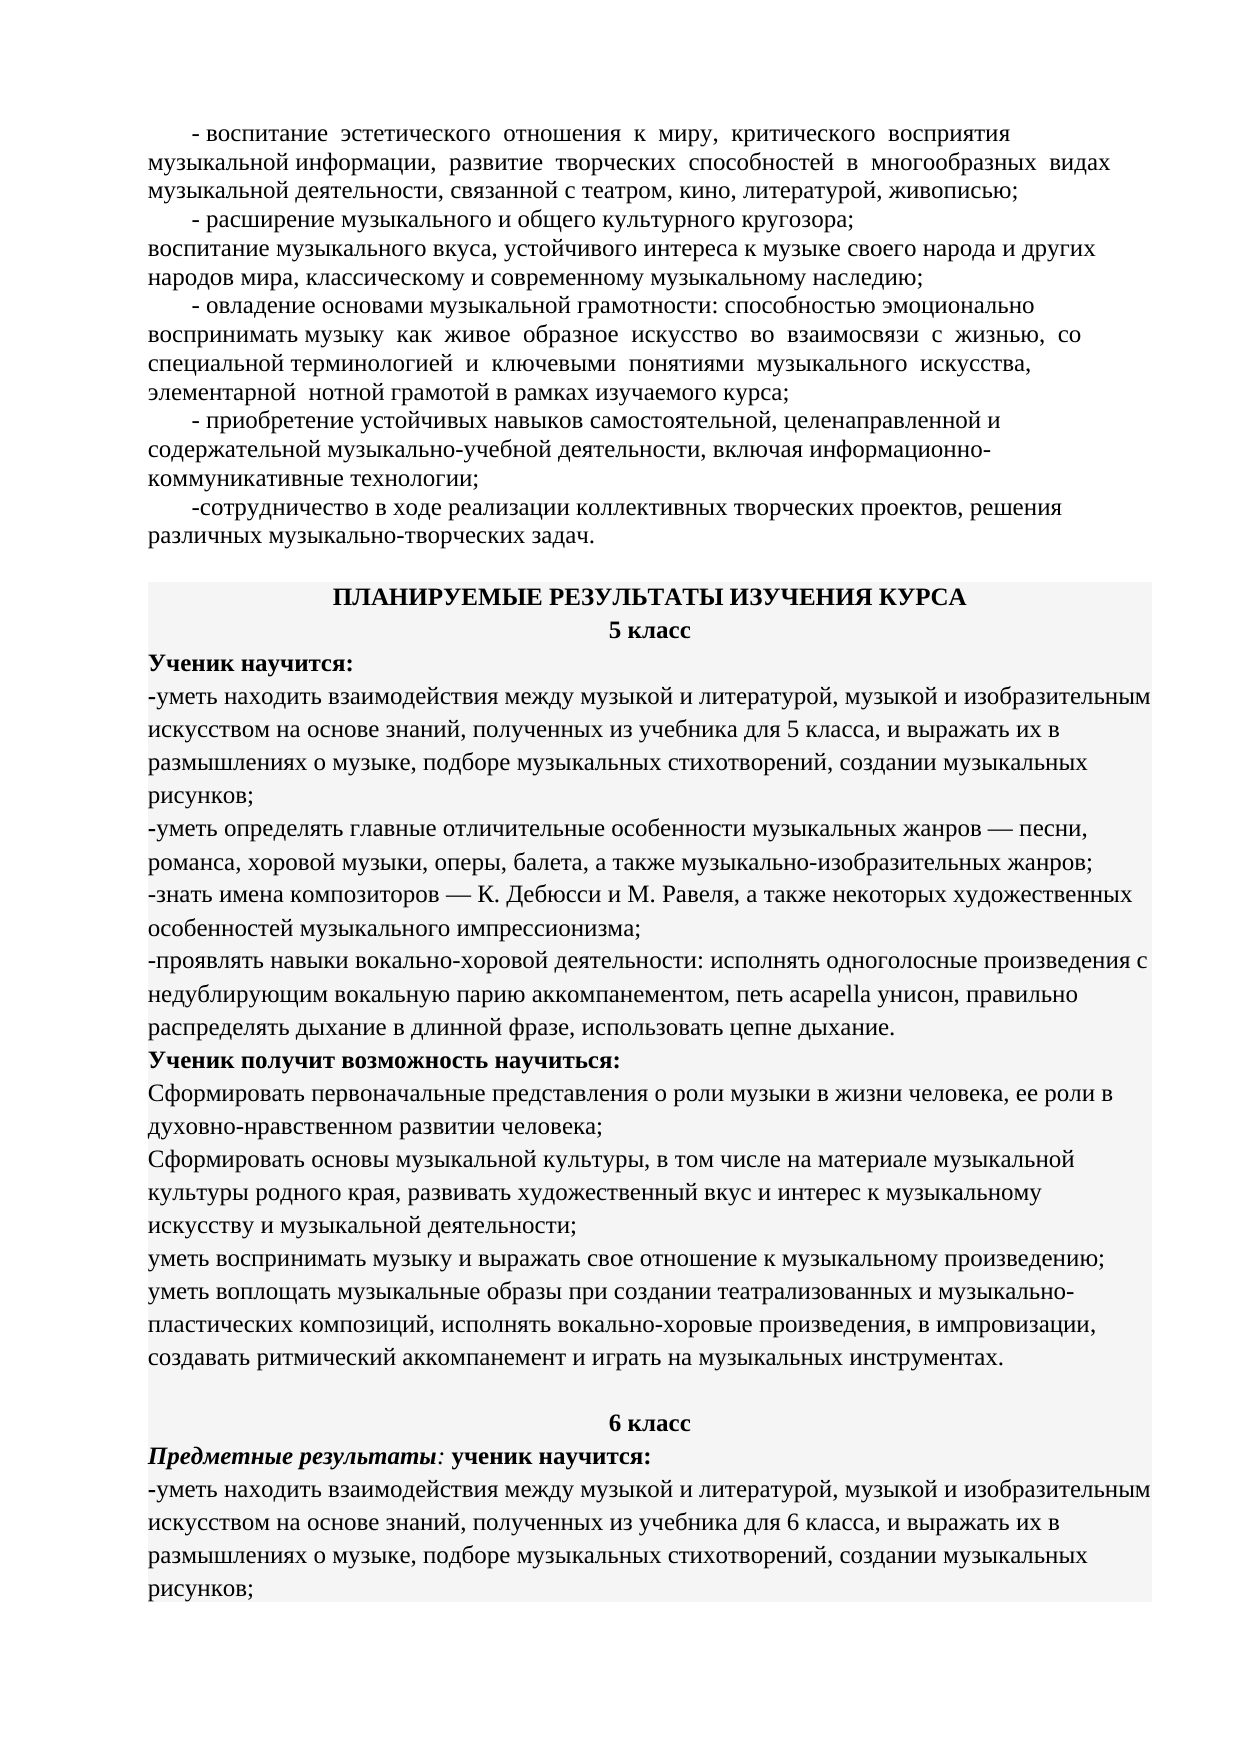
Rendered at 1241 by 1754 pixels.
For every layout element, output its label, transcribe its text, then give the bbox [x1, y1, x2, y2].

text -уметь находить взаимодействия между музыкой и литературой, музыкой и изобразительным искусством на основе знаний, полученных из учебника для 6 класса, и выражать их в размышлениях о музыке, подборе музыкальных стихотворений, создании музыкальных рисунков; [148, 1474, 1152, 1602]
text Сформировать основы музыкальной культуры, в том числе на материале музыкальной культуры родного края, развивать художественный вкус и интерес к музыкальному искусству и музыкальной деятельности; [148, 1144, 1152, 1238]
text - расширение музыкального и общего культурного кругозора; [148, 204, 1152, 233]
text -уметь определять главные отличительные особенности музыкальных жанров — песни, романса, хоровой музыки, оперы, балета, а также музыкально-изобразительных жанров; [148, 813, 1152, 875]
text уметь воплощать музыкальные образы при создании театрализованных и музыкально-пластических композиций, исполнять вокально-хоровые произведения, в импровизации, создавать ритмический аккомпанемент и играть на музыкальных инструментах. [148, 1276, 1152, 1371]
text 6 класс [148, 1408, 1152, 1437]
text 5 класс [148, 615, 1152, 644]
text уметь воспринимать музыку и выражать свое отношение к музыкальному произведению; [148, 1243, 1152, 1272]
text ПЛАНИРУЕМЫЕ РЕЗУЛЬТАТЫ ИЗУЧЕНИЯ КУРСА [148, 582, 1152, 611]
text Ученик получит возможность научиться: [148, 1045, 1152, 1073]
text -сотрудничество в ходе реализации коллективных творческих проектов, решения различных музыкально-творческих задач. [148, 492, 1152, 549]
text Сформировать первоначальные представления о роли музыки в жизни человека, ее роли в духовно-нравственном развитии человека; [148, 1078, 1152, 1139]
text Предметные результаты: ученик научится: [148, 1441, 1152, 1470]
text воспитание музыкального вкуса, устойчивого интереса к музыке своего народа и других народов мира, классическому и современному музыкальному наследию; [148, 233, 1152, 291]
text -проявлять навыки вокально-хоровой деятельности: исполнять одноголосные произведения с недублирующим вокальную парию аккомпанементом, петь acapella унисон, правильно распределять дыхание в длинной фразе, использовать цепне дыхание. [148, 946, 1152, 1040]
text -знать имена композиторов — К. Дебюсси и М. Равеля, а также некоторых художественных особенностей музыкального импрессионизма; [148, 879, 1152, 941]
text - овладение основами музыкальной грамотности: способностью эмоционально воспринимать музыку как живое образное искусство во взаимосвязи с жизнью, со специальной терминологией и ключевыми понятиями музыкального искусства, элементарной нотной грамотой в рамках изучаемого курса; [148, 291, 1152, 406]
text - воспитание эстетического отношения к миру, критического восприятия музыкальной информации, развитие творческих способностей в многообразных видах музыкальной деятельности, связанной с театром, кино, литературой, живописью; [148, 118, 1152, 204]
text -уметь находить взаимодействия между музыкой и литературой, музыкой и изобразительным искусством на основе знаний, полученных из учебника для 5 класса, и выражать их в размышлениях о музыке, подборе музыкальных стихотворений, создании музыкальных рисунков; [148, 681, 1152, 809]
text Ученик научится: [148, 648, 1152, 677]
text - приобретение устойчивых навыков самостоятельной, целенаправленной и содержательной музыкально-учебной деятельности, включая информационно-коммуникативные технологии; [148, 406, 1152, 492]
